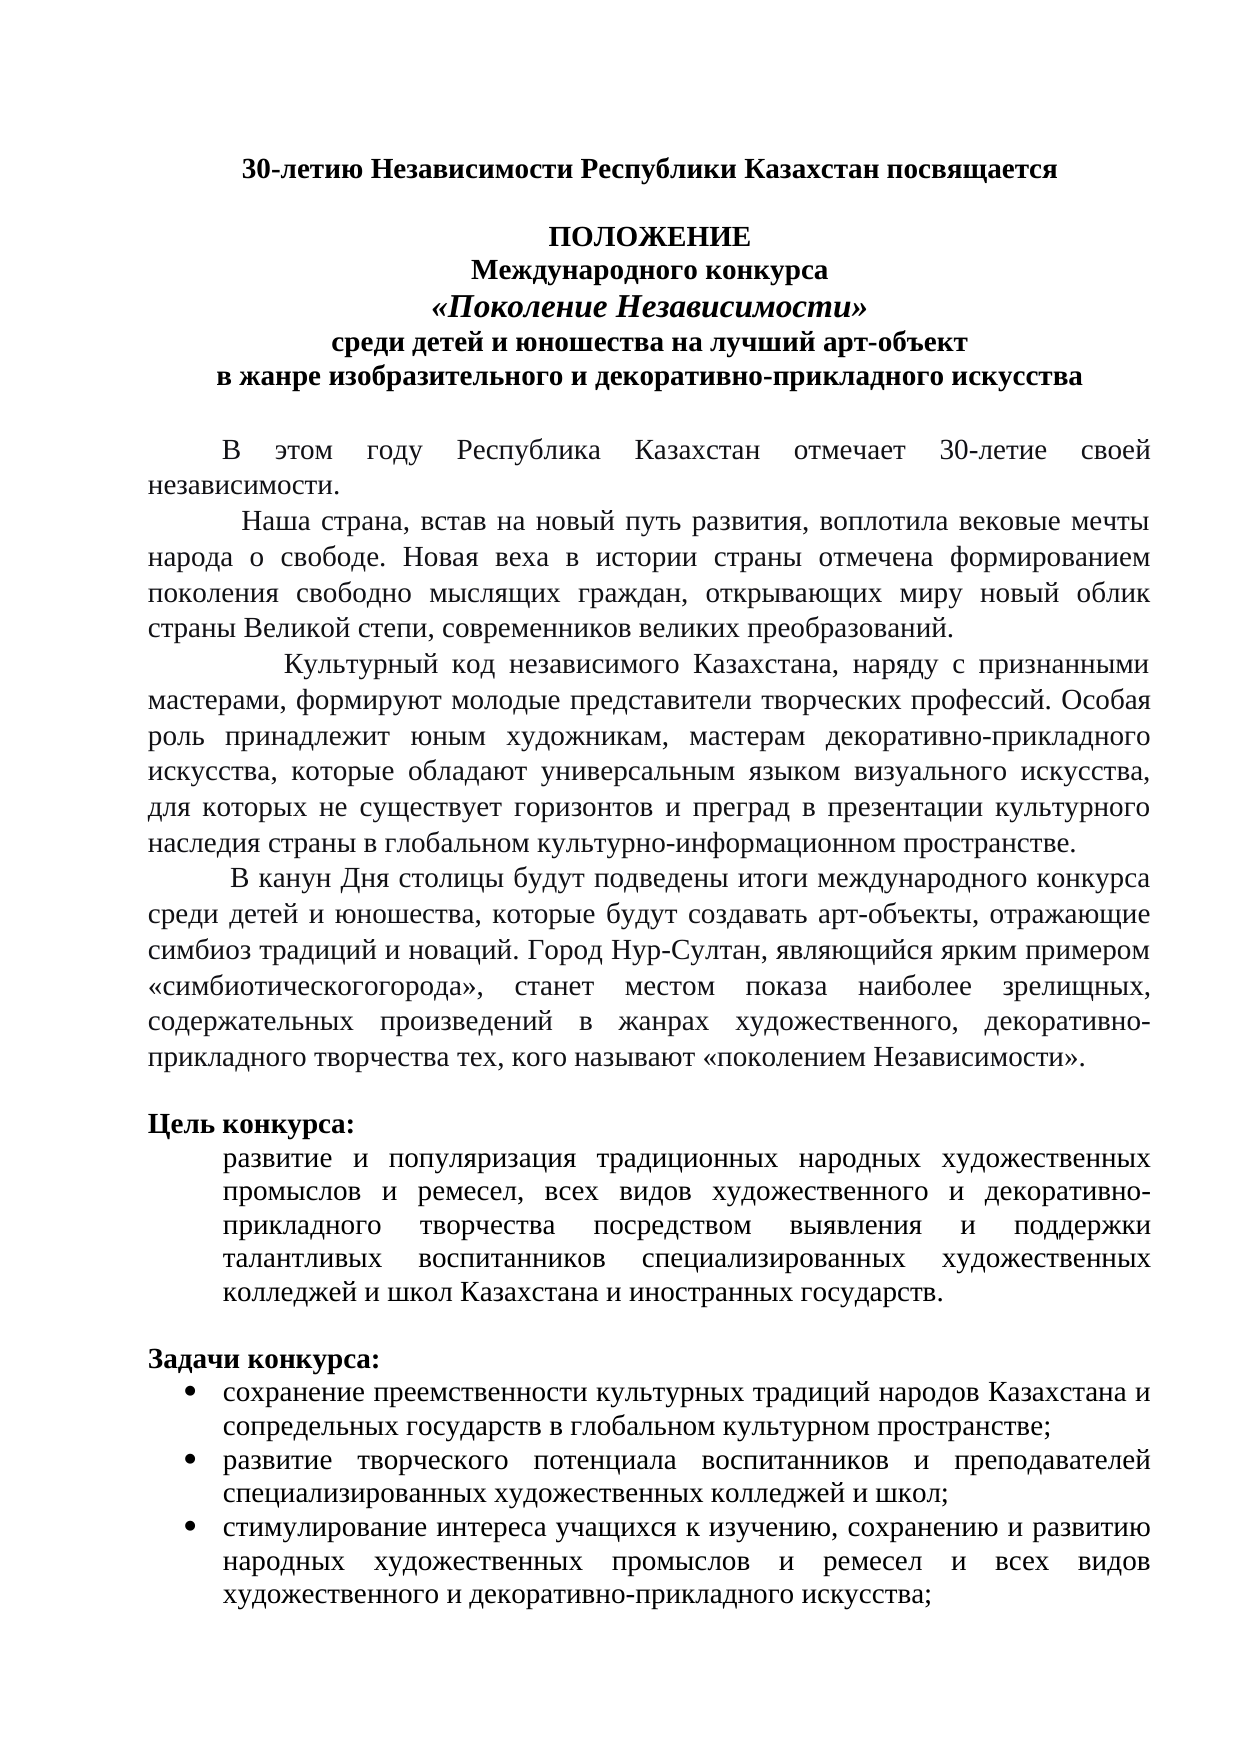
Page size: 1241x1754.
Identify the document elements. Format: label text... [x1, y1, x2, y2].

text ПОЛОЖЕНИЕ [148, 219, 1152, 252]
text Цель конкурса: [148, 1106, 1152, 1140]
text в жанре изобразительного и декоративно-прикладного искусства [148, 358, 1152, 391]
text 30-летию Независимости Республики Казахстан посвящается [148, 152, 1152, 185]
list сохранение преемственности культурных традиций народов Казахстана и сопредельных государств в глобальном культурном пространстве; [185, 1374, 1152, 1442]
text Наша страна, встав на новый путь развития, воплотила вековые мечты народа о свободе. Новая веха в истории страны отмечена формированием поколения свободно мыслящих граждан, открывающих миру новый облик страны Великой степи, современников великих преобразований. [148, 501, 1152, 644]
list развитие творческого потенциала воспитанников и преподавателей специализированных художественных колледжей и школ; [185, 1442, 1152, 1509]
list развитие и популяризация традиционных народных художественных промыслов и ремесел, всех видов художественного и декоративно-прикладного творчества посредством выявления и поддержки талантливых воспитанников специализированных художественных колледжей и школ Казахстана и иностранных государств. [223, 1140, 1152, 1307]
text Культурный код независимого Казахстана, наряду с признанными мастерами, формируют молодые представители творческих профессий. Особая роль принадлежит юным художникам, мастерам декоративно-прикладного искусства, которые обладают универсальным языком визуального искусства, для которых не существует горизонтов и преград в презентации культурного наследия страны в глобальном культурно-информационном пространстве. [148, 644, 1152, 858]
text среди детей и юношества на лучший арт-объект [148, 324, 1152, 358]
text Задачи конкурса: [148, 1341, 1152, 1374]
text В этом году Республика Казахстан отмечает 30-летие своей независимости. [148, 429, 1152, 501]
text В канун Дня столицы будут подведены итоги международного конкурса среди детей и юношества, которые будут создавать арт-объекты, отражающие симбиоз традиций и новаций. Город Нур-Султан, являющийся ярким примером «симбиотическогогорода», станет местом показа наиболее зрелищных, содержательных произведений в жанрах художественного, декоративно-прикладного творчества тех, кого называют «поколением Независимости». [148, 858, 1152, 1073]
list стимулирование интереса учащихся к изучению, сохранению и развитию народных художественных промыслов и ремесел и всех видов художественного и декоративно-прикладного искусства; [185, 1509, 1152, 1610]
text Международного конкурса [148, 252, 1152, 286]
text «Поколение Независимости» [148, 286, 1152, 324]
